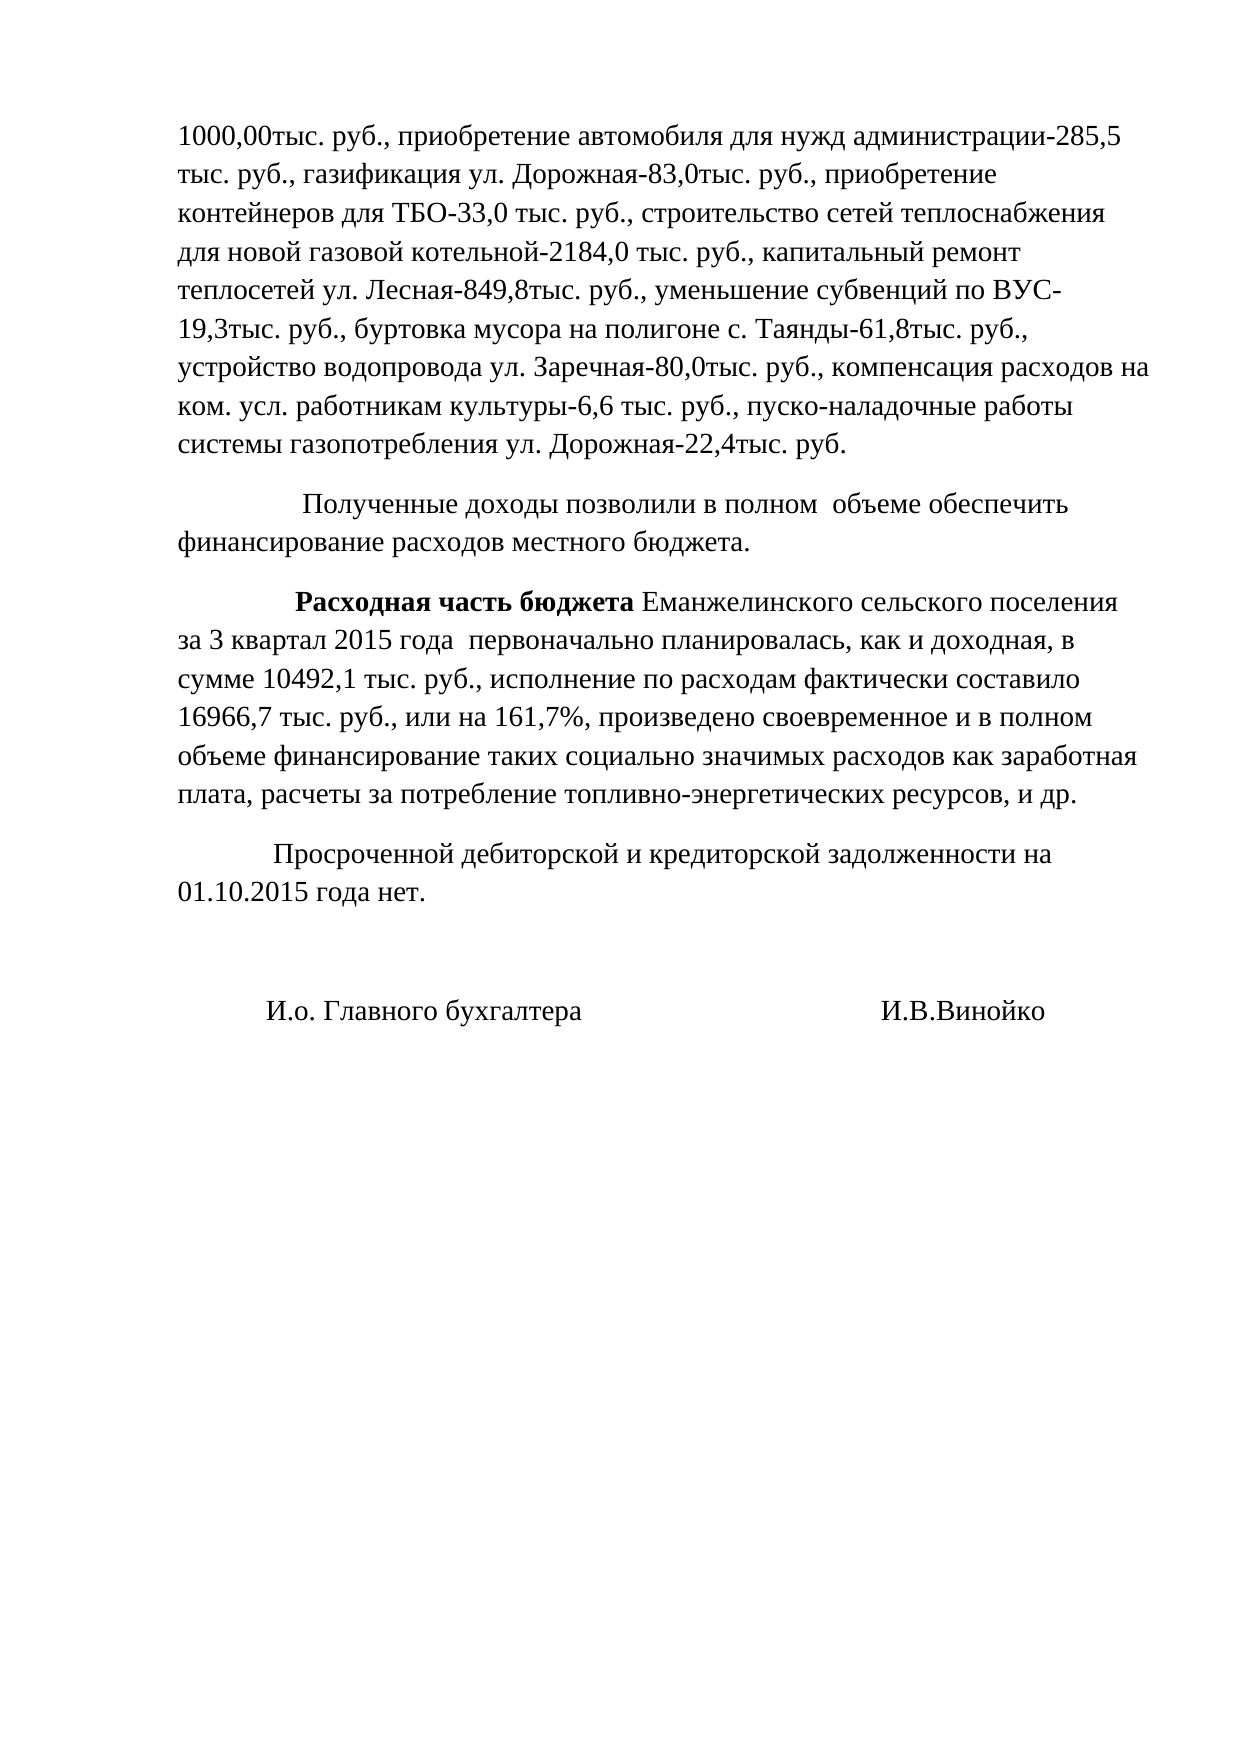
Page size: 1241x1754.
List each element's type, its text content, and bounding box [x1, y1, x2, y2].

text Расходная часть бюджета Еманжелинского сельского поселения за 3 квартал 2015 года первоначально планировалась, как и доходная, в сумме 10492,1 тыс. руб., исполнение по расходам фактически составило 16966,7 тыс. руб., или на 161,7%, произведено своевременное и в полном объеме финансирование таких социально значимых расходов как заработная плата, расчеты за потребление топливно-энергетических ресурсов, и др. [177, 584, 1152, 810]
text Просроченной дебиторской и кредиторской задолженности на 01.10.2015 года нет. [177, 836, 1152, 908]
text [177, 118, 1152, 460]
text И.о. Главного бухгалтера И.В.Винойко [177, 993, 1152, 1027]
text Полученные доходы позволили в полном объеме обеспечить финансирование расходов местного бюджета. [177, 486, 1152, 558]
